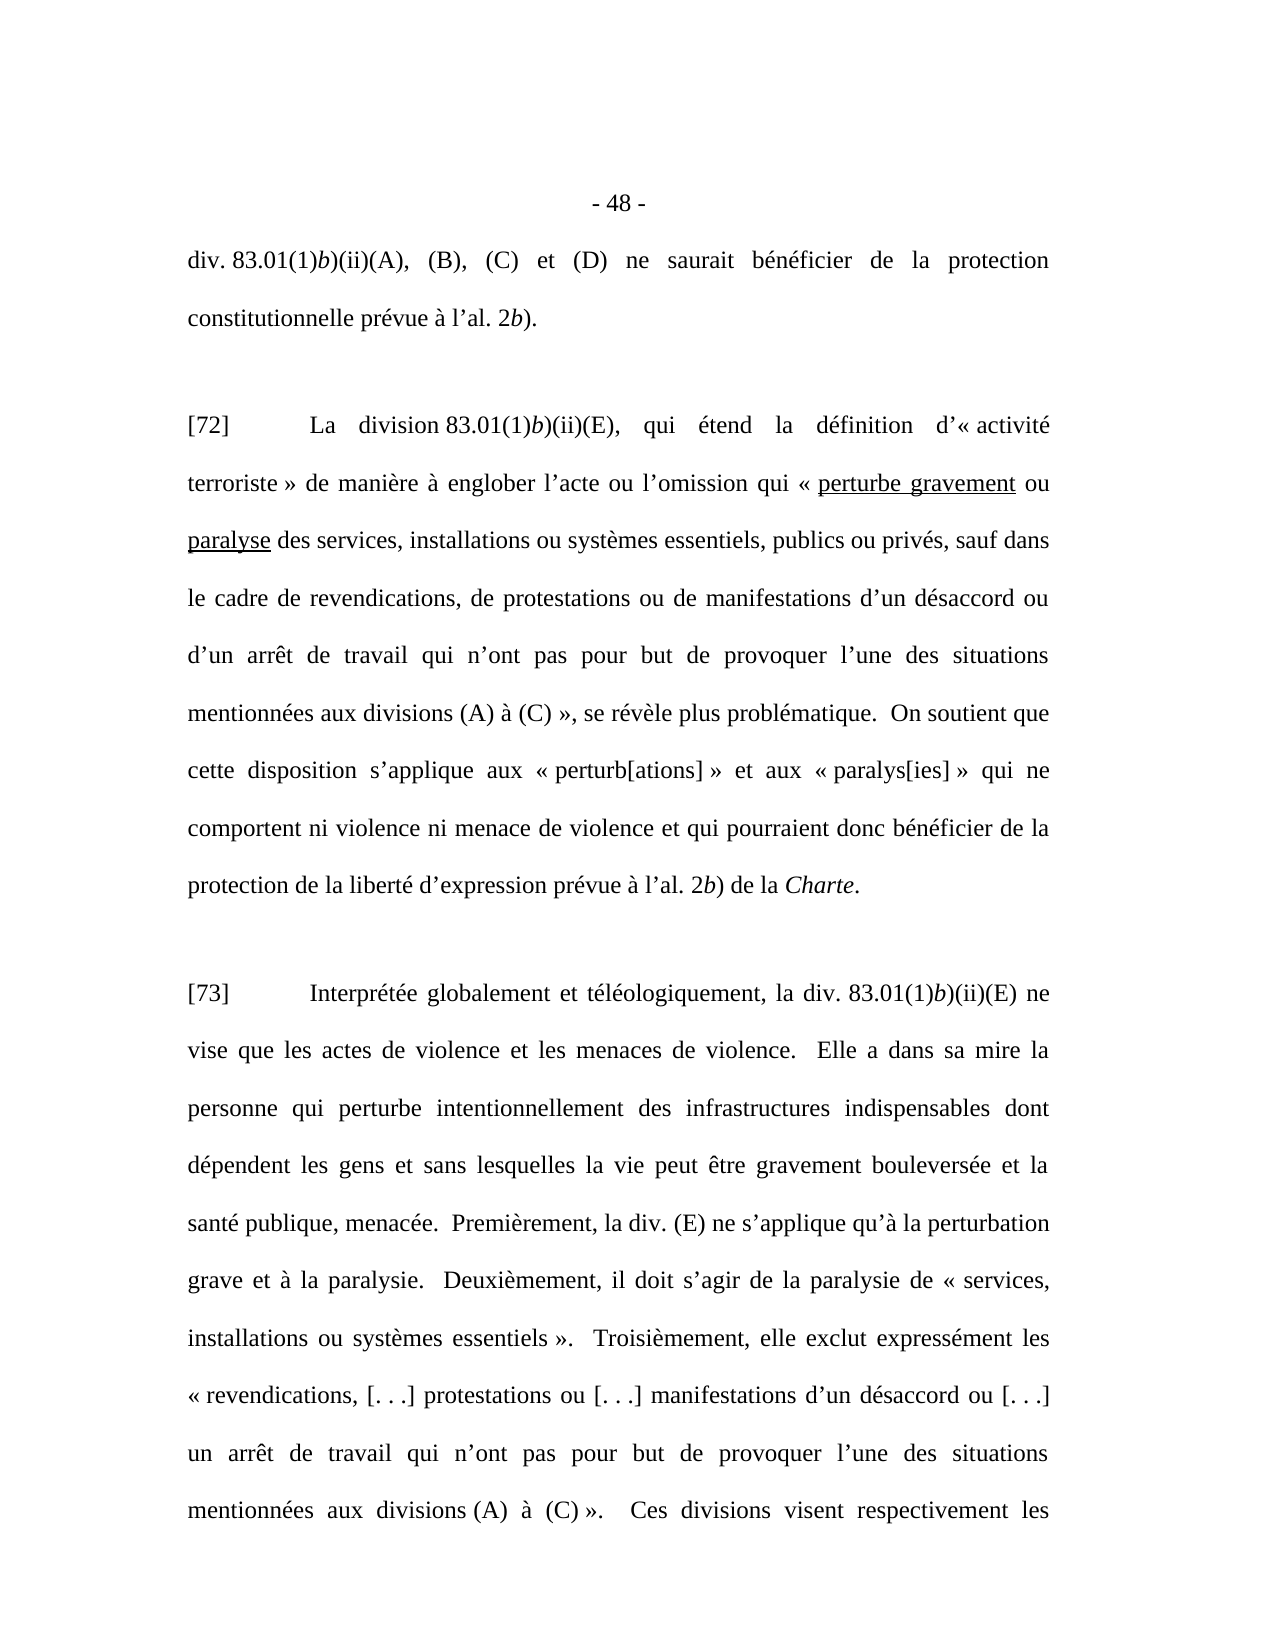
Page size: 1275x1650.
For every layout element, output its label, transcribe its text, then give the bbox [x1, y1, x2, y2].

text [187, 245, 1050, 331]
text La division 83.01(1)b)(ii)(E), qui étend la définition d’« activité terroriste » de manière à englober l’acte ou l’omission qui « perturbe gravement ou paralyse des services, installations ou systèmes essentiels, publics ou privés, sauf dans le cadre de revendications, de protestations ou de manifestations d’un désaccord ou d’un arrêt de travail qui n’ont pas pour but de provoquer l’une des situations mentionnées aux divisions (A) à (C) », se révèle plus problématique. On soutient que cette disposition s’applique aux « perturb[ations] » et aux « paralys[ies] » qui ne comportent ni violence ni menace de violence et qui pourraient donc bénéficier de la protection de la liberté d’expression prévue à l’al. 2b) de la Charte. [187, 410, 1050, 899]
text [187, 978, 1050, 1524]
